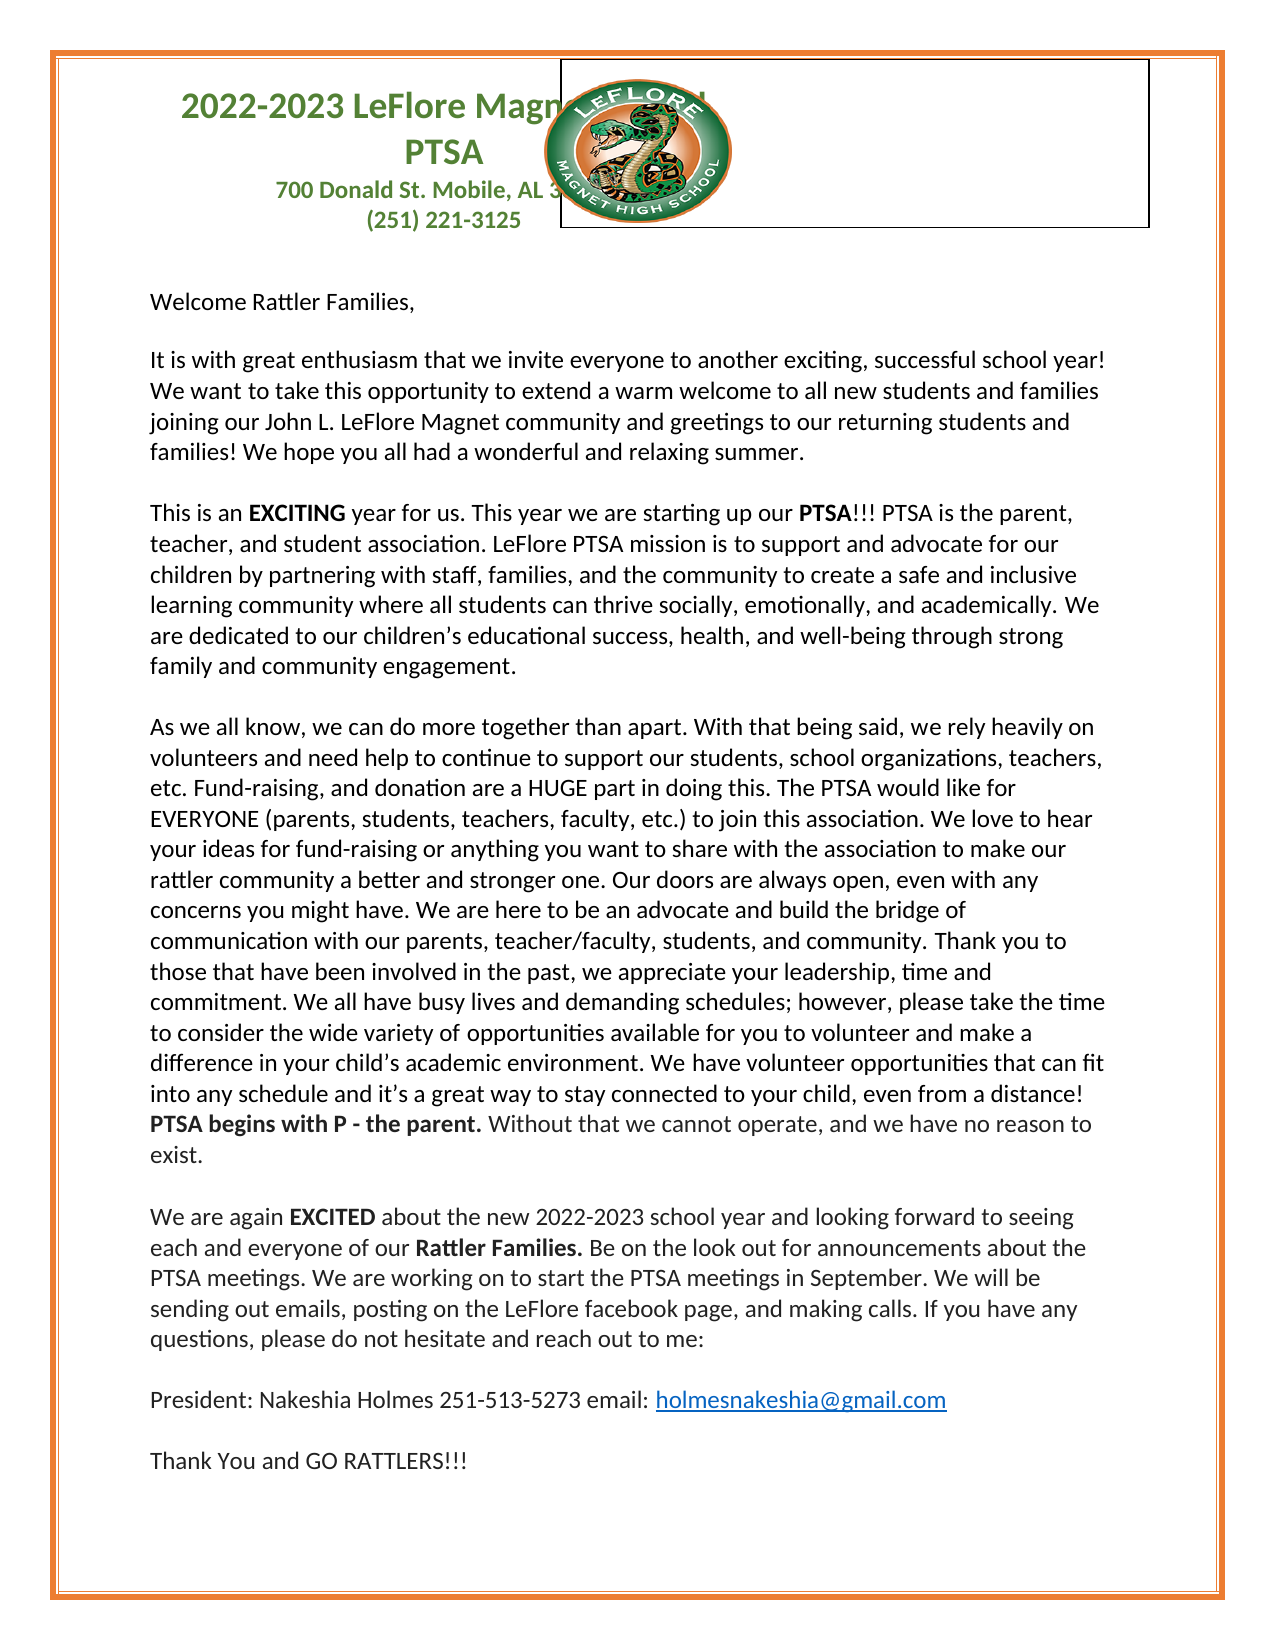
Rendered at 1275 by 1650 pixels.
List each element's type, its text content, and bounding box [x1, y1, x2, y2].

picture [539, 75, 736, 225]
text Thank You and GO RATTLERS!!! [150, 1446, 1125, 1476]
text We are again EXCITED about the new 2022-2023 school year and looking forward to seeing each and everyone of our Rattler Families. Be on the look out for announcements about the PTSA meetings. We are working on to start the PTSA meetings in September. We will be sending out emails, posting on the LeFlore facebook page, and making calls. If you have any questions, please do not hesitate and reach out to me: [150, 1201, 1125, 1354]
text As we all know, we can do more together than apart. With that being said, we rely heavily on volunteers and need help to continue to support our students, school organizations, teachers, etc. Fund-raising, and donation are a HUGE part in doing this. The PTSA would like for EVERYONE (parents, students, teachers, faculty, etc.) to join this association. We love to hear your ideas for fund-raising or anything you want to share with the association to make our rattler community a better and stronger one. Our doors are always open, even with any concerns you might have. We are here to be an advocate and build the bridge of communication with our parents, teacher/faculty, students, and community. Thank you to those that have been involved in the past, we appreciate your leadership, time and commitment. We all have busy lives and demanding schedules; however, please take the time to consider the wide variety of opportunities available for you to volunteer and make a difference in your child’s academic environment. We have volunteer opportunities that can fit into any schedule and it’s a great way to stay connected to your child, even from a distance! PTSA begins with P - the parent. Without that we cannot operate, and we have no reason to exist. [150, 712, 1125, 1170]
text Welcome Rattler Families, [150, 286, 1125, 317]
text This is an EXCITING year for us. This year we are starting up our PTSA!!! PTSA is the parent, teacher, and student association. LeFlore PTSA mission is to support and advocate for our children by partnering with staff, families, and the community to create a safe and inclusive learning community where all students can thrive socially, emotionally, and academically. We are dedicated to our children’s educational success, health, and well-being through strong family and community engagement. [150, 497, 1125, 681]
text President: Nakeshia Holmes 251-513-5273 email: holmesnakeshia@gmail.com [150, 1384, 1125, 1415]
text It is with great enthusiasm that we invite everyone to another exciting, successful school year! We want to take this opportunity to extend a warm welcome to all new students and families joining our John L. LeFlore Magnet community and greetings to our returning students and families! We hope you all had a wonderful and relaxing summer. [150, 344, 1125, 467]
